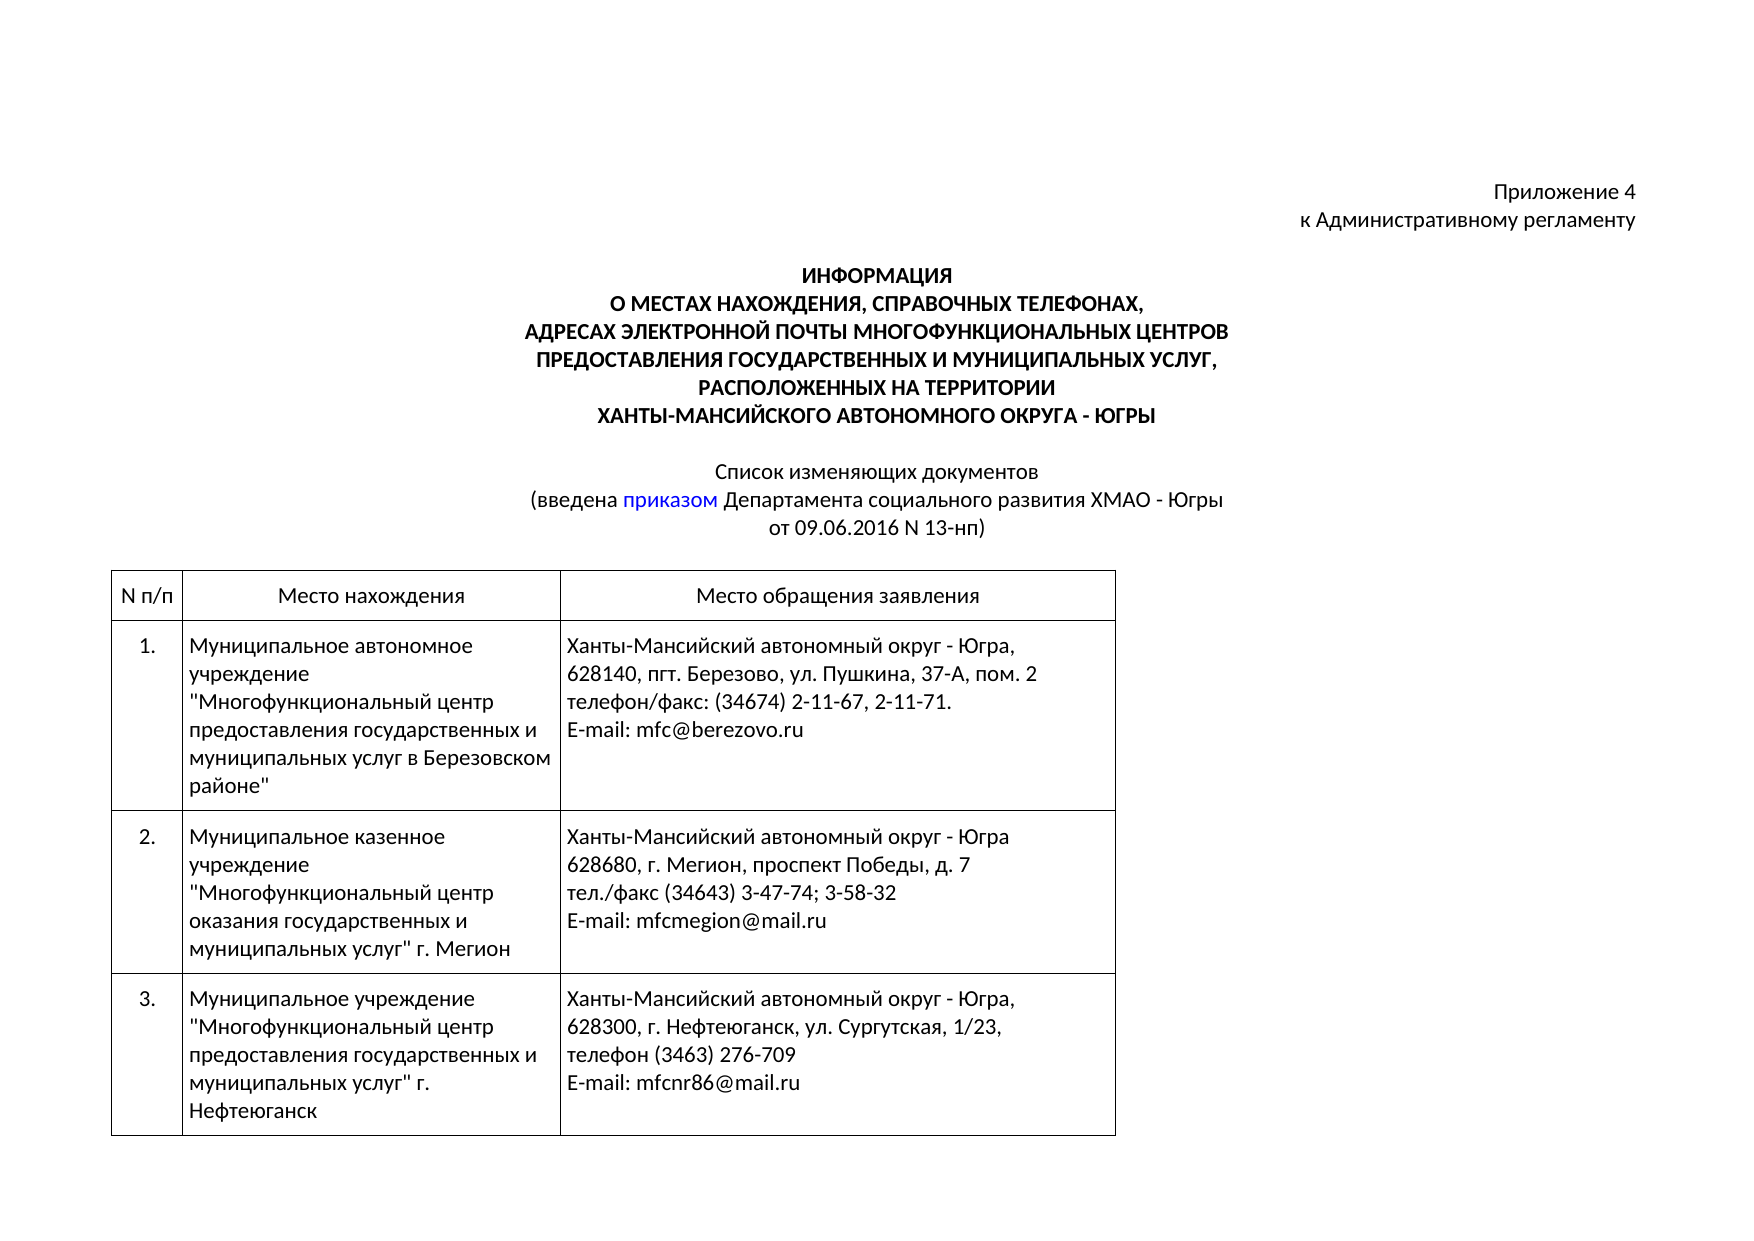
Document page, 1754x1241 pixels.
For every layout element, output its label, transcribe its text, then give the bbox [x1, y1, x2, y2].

table_cell Ханты-Мансийский автономный округ - Югра 628680, г. Мегион, проспект Победы, д. 7 тел./факс (34643) 3-47-74; 3-58-32 E-mail: mfcmegion@mail.ru [561, 811, 1115, 973]
text Список изменяющих документов [118, 457, 1636, 485]
title ИНФОРМАЦИЯ [118, 261, 1636, 289]
table_cell 1. [112, 621, 182, 810]
table_cell Муниципальное автономное учреждение "Многофункциональный центр предоставления государственных и муниципальных услуг в Березовском районе" [183, 621, 560, 810]
title ПРЕДОСТАВЛЕНИЯ ГОСУДАРСТВЕННЫХ И МУНИЦИПАЛЬНЫХ УСЛУГ, [118, 345, 1636, 373]
table_cell Ханты-Мансийский автономный округ - Югра, 628140, пгт. Березово, ул. Пушкина, 37-А, пом. 2 телефон/факс: (34674) 2-11-67, 2-11-71. E-mail: mfc@berezovo.ru [561, 621, 1115, 810]
title О МЕСТАХ НАХОЖДЕНИЯ, СПРАВОЧНЫХ ТЕЛЕФОНАХ, [118, 289, 1636, 317]
table_cell 3. [112, 974, 182, 1135]
table_header N п/п [112, 571, 182, 620]
text от 09.06.2016 N 13-нп) [118, 513, 1636, 541]
title ХАНТЫ-МАНСИЙСКОГО АВТОНОМНОГО ОКРУГА - ЮГРЫ [118, 401, 1636, 429]
text к Административному регламенту [118, 205, 1636, 233]
table_header Место нахождения [183, 571, 560, 620]
title АДРЕСАХ ЭЛЕКТРОННОЙ ПОЧТЫ МНОГОФУНКЦИОНАЛЬНЫХ ЦЕНТРОВ [118, 317, 1636, 345]
table_cell Муниципальное казенное учреждение "Многофункциональный центр оказания государственных и муниципальных услуг" г. Мегион [183, 811, 560, 973]
table_cell Муниципальное учреждение "Многофункциональный центр предоставления государственных и муниципальных услуг" г. Нефтеюганск [183, 974, 560, 1135]
table_cell Ханты-Мансийский автономный округ - Югра, 628300, г. Нефтеюганск, ул. Сургутская, 1/23, телефон (3463) 276-709 E-mail: mfcnr86@mail.ru [561, 974, 1115, 1135]
table_header Место обращения заявления [561, 571, 1115, 620]
text Приложение 4 [118, 177, 1636, 205]
table_cell 2. [112, 811, 182, 973]
title РАСПОЛОЖЕННЫХ НА ТЕРРИТОРИИ [118, 373, 1636, 401]
text (введена приказом Департамента социального развития ХМАО - Югры [118, 485, 1636, 513]
